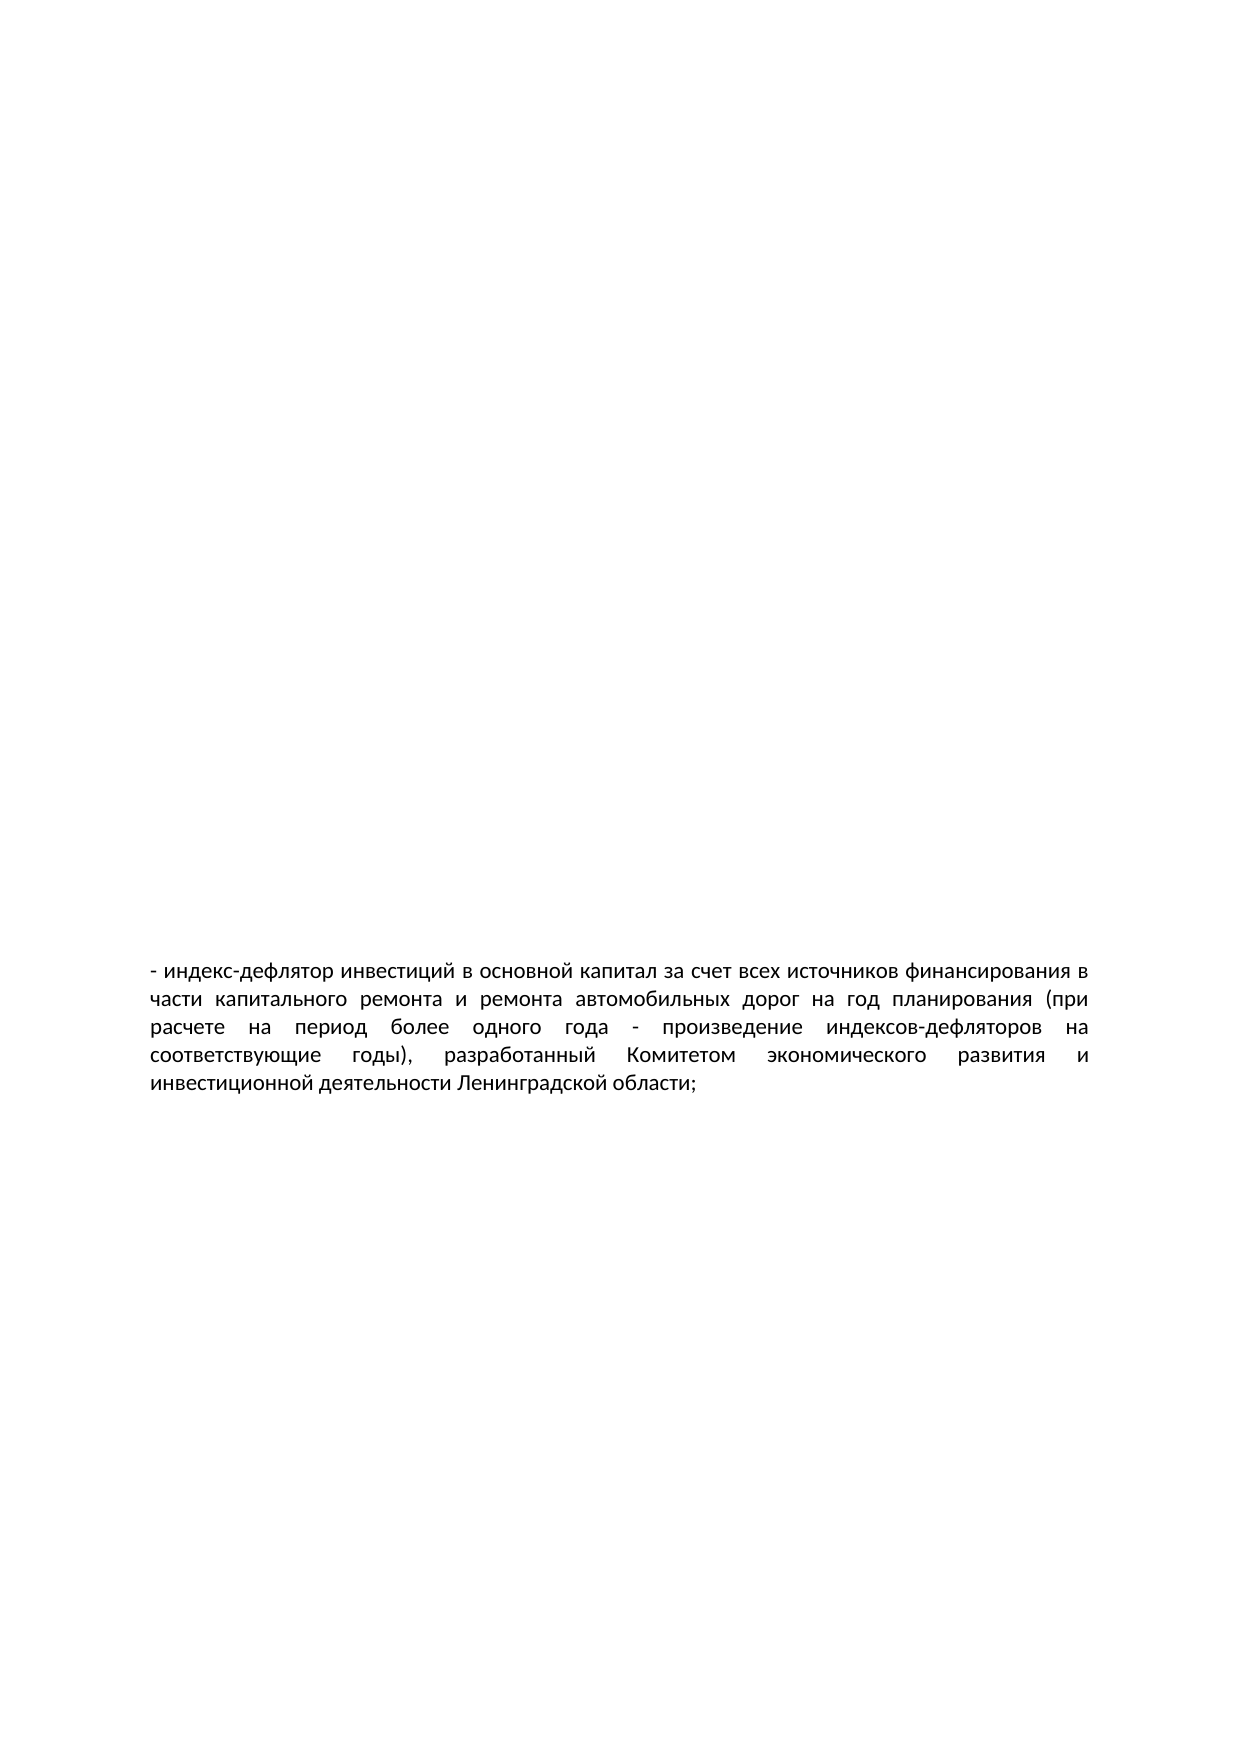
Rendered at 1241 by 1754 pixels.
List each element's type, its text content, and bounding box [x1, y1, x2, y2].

text - индекс-дефлятор инвестиций в основной капитал за счет всех источников финансирования в части капитального ремонта и ремонта автомобильных дорог на год планирования (при расчете на период более одного года - произведение индексов-дефляторов на соответствующие годы), разработанный Комитетом экономического развития и инвестиционной деятельности Ленинградской области; [150, 150, 1090, 1096]
